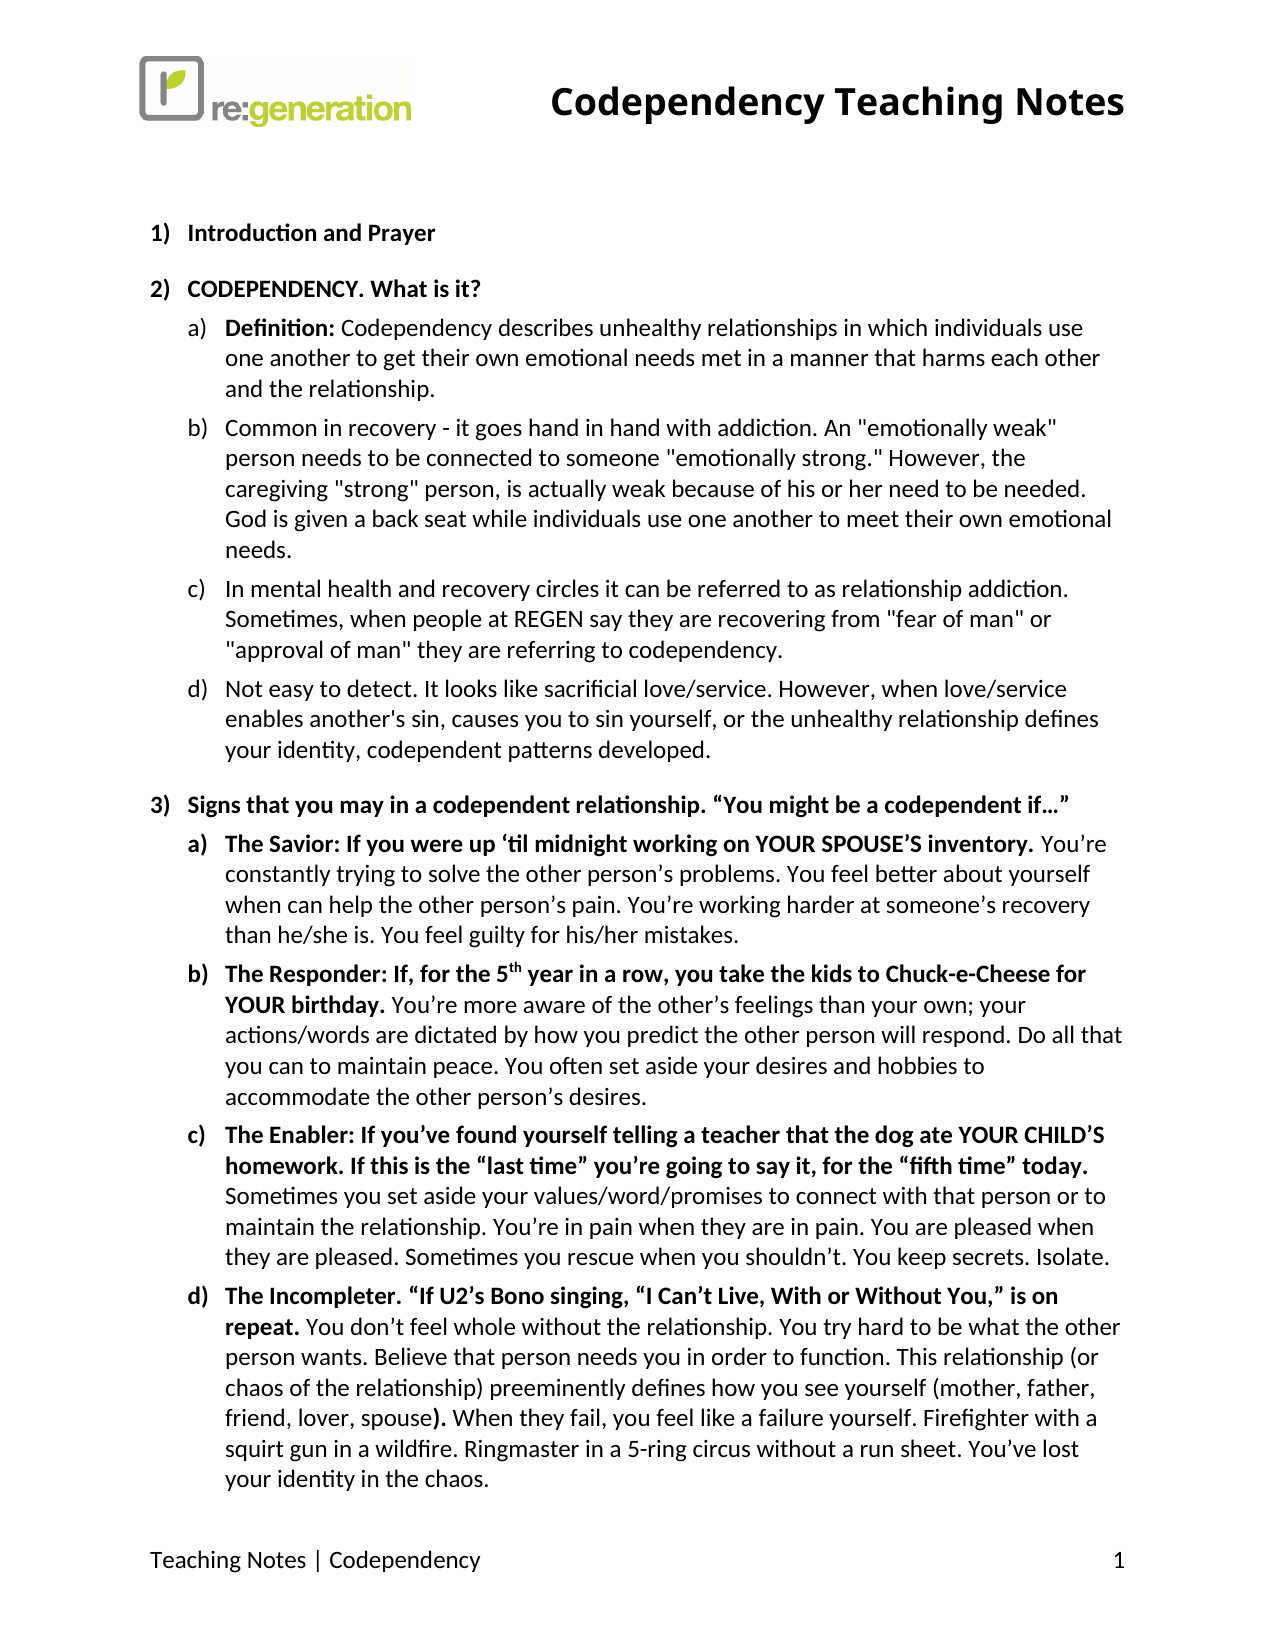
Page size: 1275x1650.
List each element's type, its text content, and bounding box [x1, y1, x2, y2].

picture [139, 56, 411, 127]
list The Incompleter. “If U2’s Bono singing, “I Can’t Live, With or Without You,” is on repeat. You don’t feel whole without the relationship. You try hard to be what the other person wants. Believe that person needs you in order to function. This relationship (or chaos of the relationship) preeminently defines how you see yourself (mother, father, friend, lover, spouse). When they fail, you feel like a failure yourself. Firefighter with a squirt gun in a wildfire. Ringmaster in a 5-ring circus without a run sheet. You’ve lost your identity in the chaos. [187, 1280, 1125, 1494]
list Signs that you may in a codependent relationship. “You might be a codependent if…” [150, 789, 1125, 820]
list The Responder: If, for the 5th year in a row, you take the kids to Chuck-e-Cheese for YOUR birthday. You’re more aware of the other’s feelings than your own; your actions/words are dictated by how you predict the other person will respond. Do all that you can to maintain peace. You often set aside your desires and hobbies to accommodate the other person’s desires. [187, 958, 1125, 1111]
list The Savior: If you were up ‘til midnight working on YOUR SPOUSE’S inventory. You’re constantly trying to solve the other person’s problems. You feel better about yourself when can help the other person’s pain. You’re working harder at someone’s recovery than he/she is. You feel guilty for his/her mistakes. [187, 828, 1125, 950]
list Common in recovery - it goes hand in hand with addiction. An "emotionally weak" person needs to be connected to someone "emotionally strong." However, the caregiving "strong" person, is actually weak because of his or her need to be needed. God is given a back seat while individuals use one another to meet their own emotional needs. [187, 412, 1125, 564]
list In mental health and recovery circles it can be referred to as relationship addiction. Sometimes, when people at REGEN say they are recovering from "fear of man" or "approval of man" they are referring to codependency. [187, 573, 1125, 664]
list Definition: Codependency describes unhealthy relationships in which individuals use one another to get their own emotional needs met in a manner that harms each other and the relationship. [187, 312, 1125, 403]
list The Enabler: If you’ve found yourself telling a teacher that the dog ate YOUR CHILD’S homework. If this is the “last time” you’re going to say it, for the “fifth time” today. Sometimes you set aside your values/word/promises to connect with that person or to maintain the relationship. You’re in pain when they are in pain. You are pleased when they are pleased. Sometimes you rescue when you shouldn’t. You keep secrets. Isolate. [187, 1119, 1125, 1272]
list CODEPENDENCY. What is it? [150, 273, 1125, 304]
list Introduction and Prayer [150, 218, 1125, 248]
list Not easy to detect. It looks like sacrificial love/service. However, when love/service enables another's sin, causes you to sin yourself, or the unhealthy relationship defines your identity, codependent patterns developed. [187, 673, 1125, 764]
